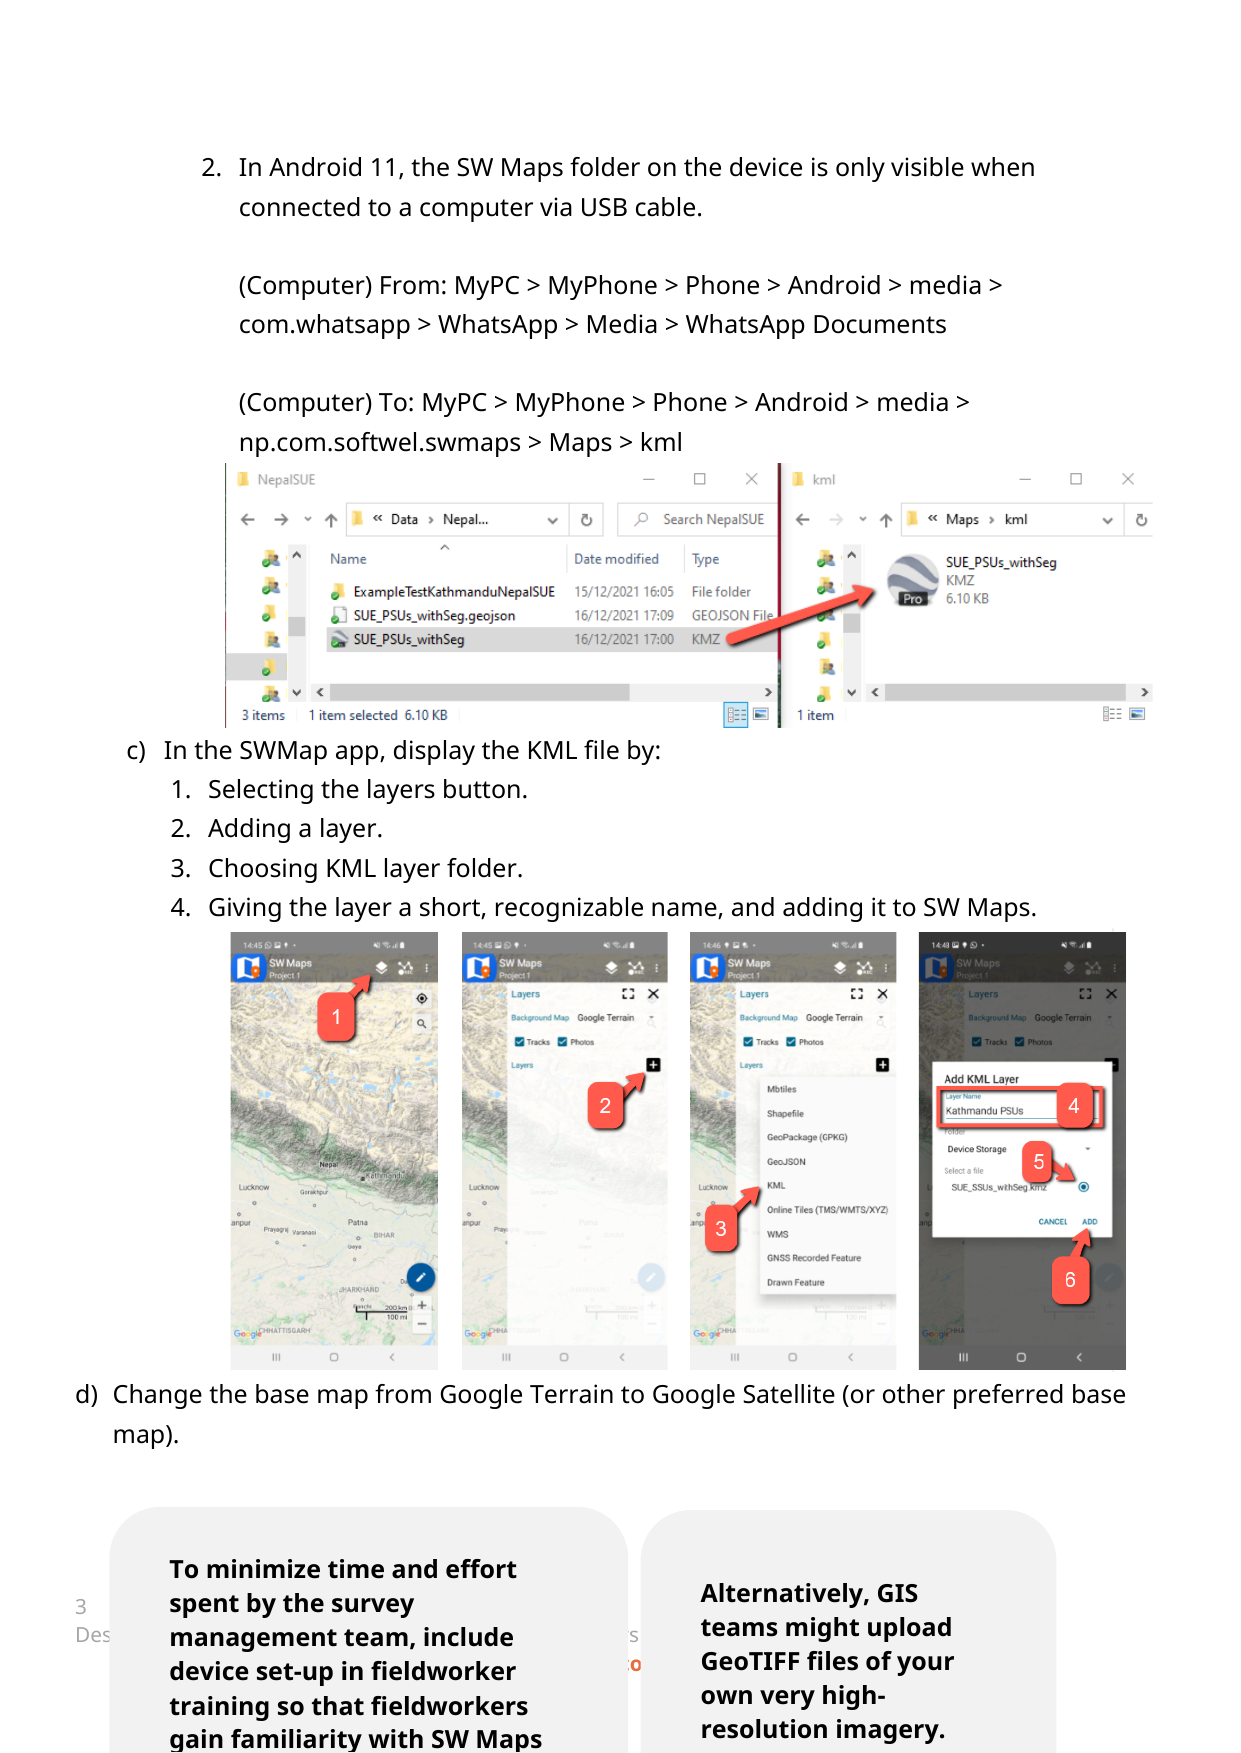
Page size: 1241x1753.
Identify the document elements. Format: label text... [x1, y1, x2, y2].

picture [225, 928, 1127, 1372]
picture [225, 463, 1153, 728]
list In Android 11, the SW Maps folder on the device is only visible when connected to a computer via USB cable. (Computer) From: MyPC > MyPhone > Phone > Android > media > com.whatsapp > WhatsApp > Media > WhatsApp Documents (Computer) To: MyPC > MyPhone > Phone > Android > media > np.com.softwel.swmaps > Maps > kml [201, 150, 1165, 458]
list In the SWMap app, display the KML file by: [126, 733, 1165, 767]
list Adding a layer. [170, 811, 1165, 845]
list Giving the layer a short, recognizable name, and adding it to SW Maps. [170, 889, 1165, 923]
list Selecting the layers button. [170, 772, 1165, 806]
list Choosing KML layer folder. [170, 850, 1165, 884]
list Change the base map from Google Terrain to Google Satellite (or other preferred base map). [75, 1377, 1165, 1450]
